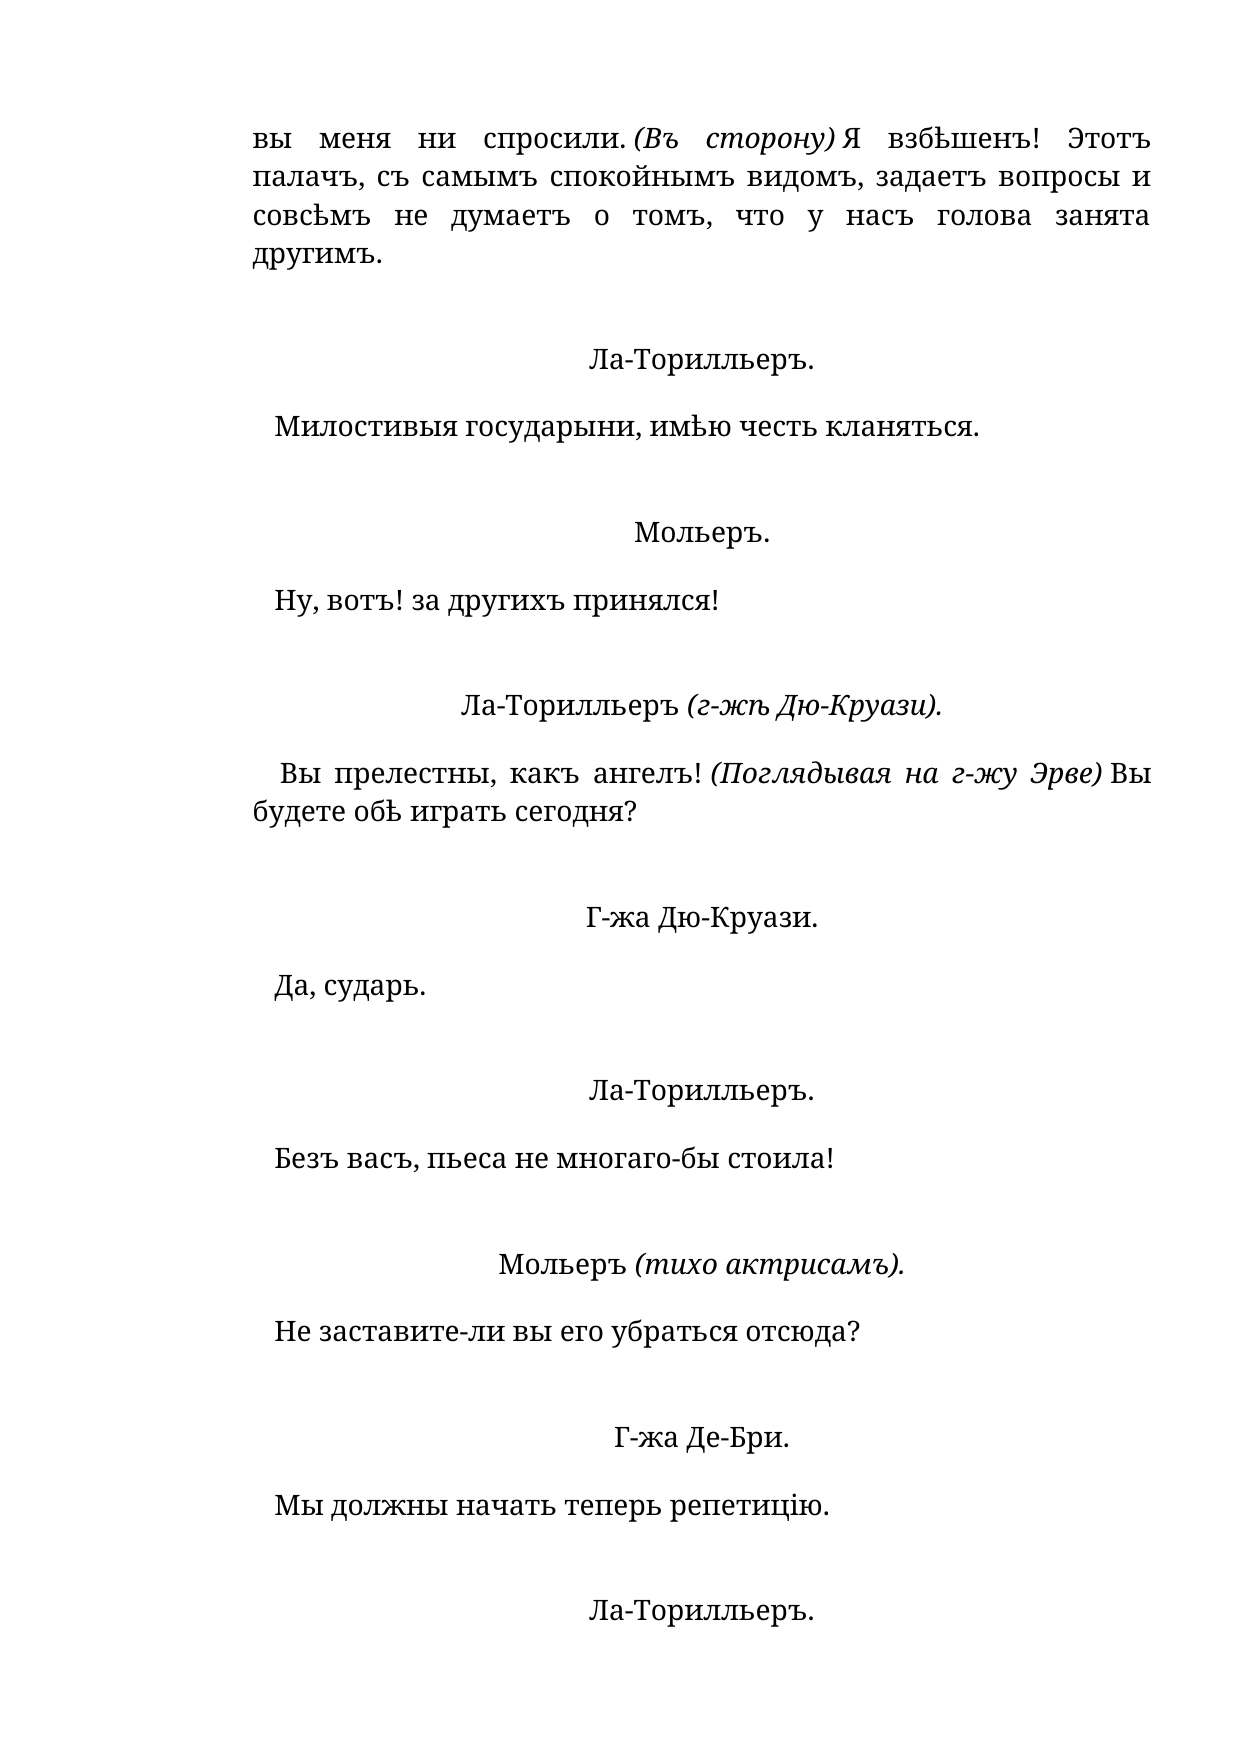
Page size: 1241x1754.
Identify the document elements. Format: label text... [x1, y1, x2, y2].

text Г-жа Де-Бри. [252, 1417, 1152, 1456]
text Ла-Торилльеръ. [252, 1071, 1152, 1109]
text Не заставите-ли вы его убраться отсюда? [252, 1311, 1152, 1350]
text Да, сударь. [252, 965, 1152, 1003]
text Г-жа Дю-Круази. [252, 897, 1152, 936]
text Ла-Торилльеръ. [252, 1591, 1152, 1629]
text Мы должны начать теперь репетицію. [252, 1485, 1152, 1523]
text Ла-Торилльеръ. [252, 339, 1152, 377]
text Безъ васъ, пьеса не многаго-бы стоила! [252, 1138, 1152, 1176]
text Вы прелестны, какъ ангелъ! (Поглядывая на г-жу Эрве) Вы будете обѣ играть сегодня? [252, 753, 1152, 830]
text Мольеръ (тихо актрисамъ). [252, 1244, 1152, 1282]
text Ла-Торилльеръ (г-жѣ Дю-Круази). [252, 686, 1152, 724]
text Мольеръ. [252, 512, 1152, 551]
text Ну, вотъ! за другихъ принялся! [252, 580, 1152, 618]
text Милостивыя государыни, имѣю честь кланяться. [252, 406, 1152, 445]
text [252, 118, 1152, 271]
